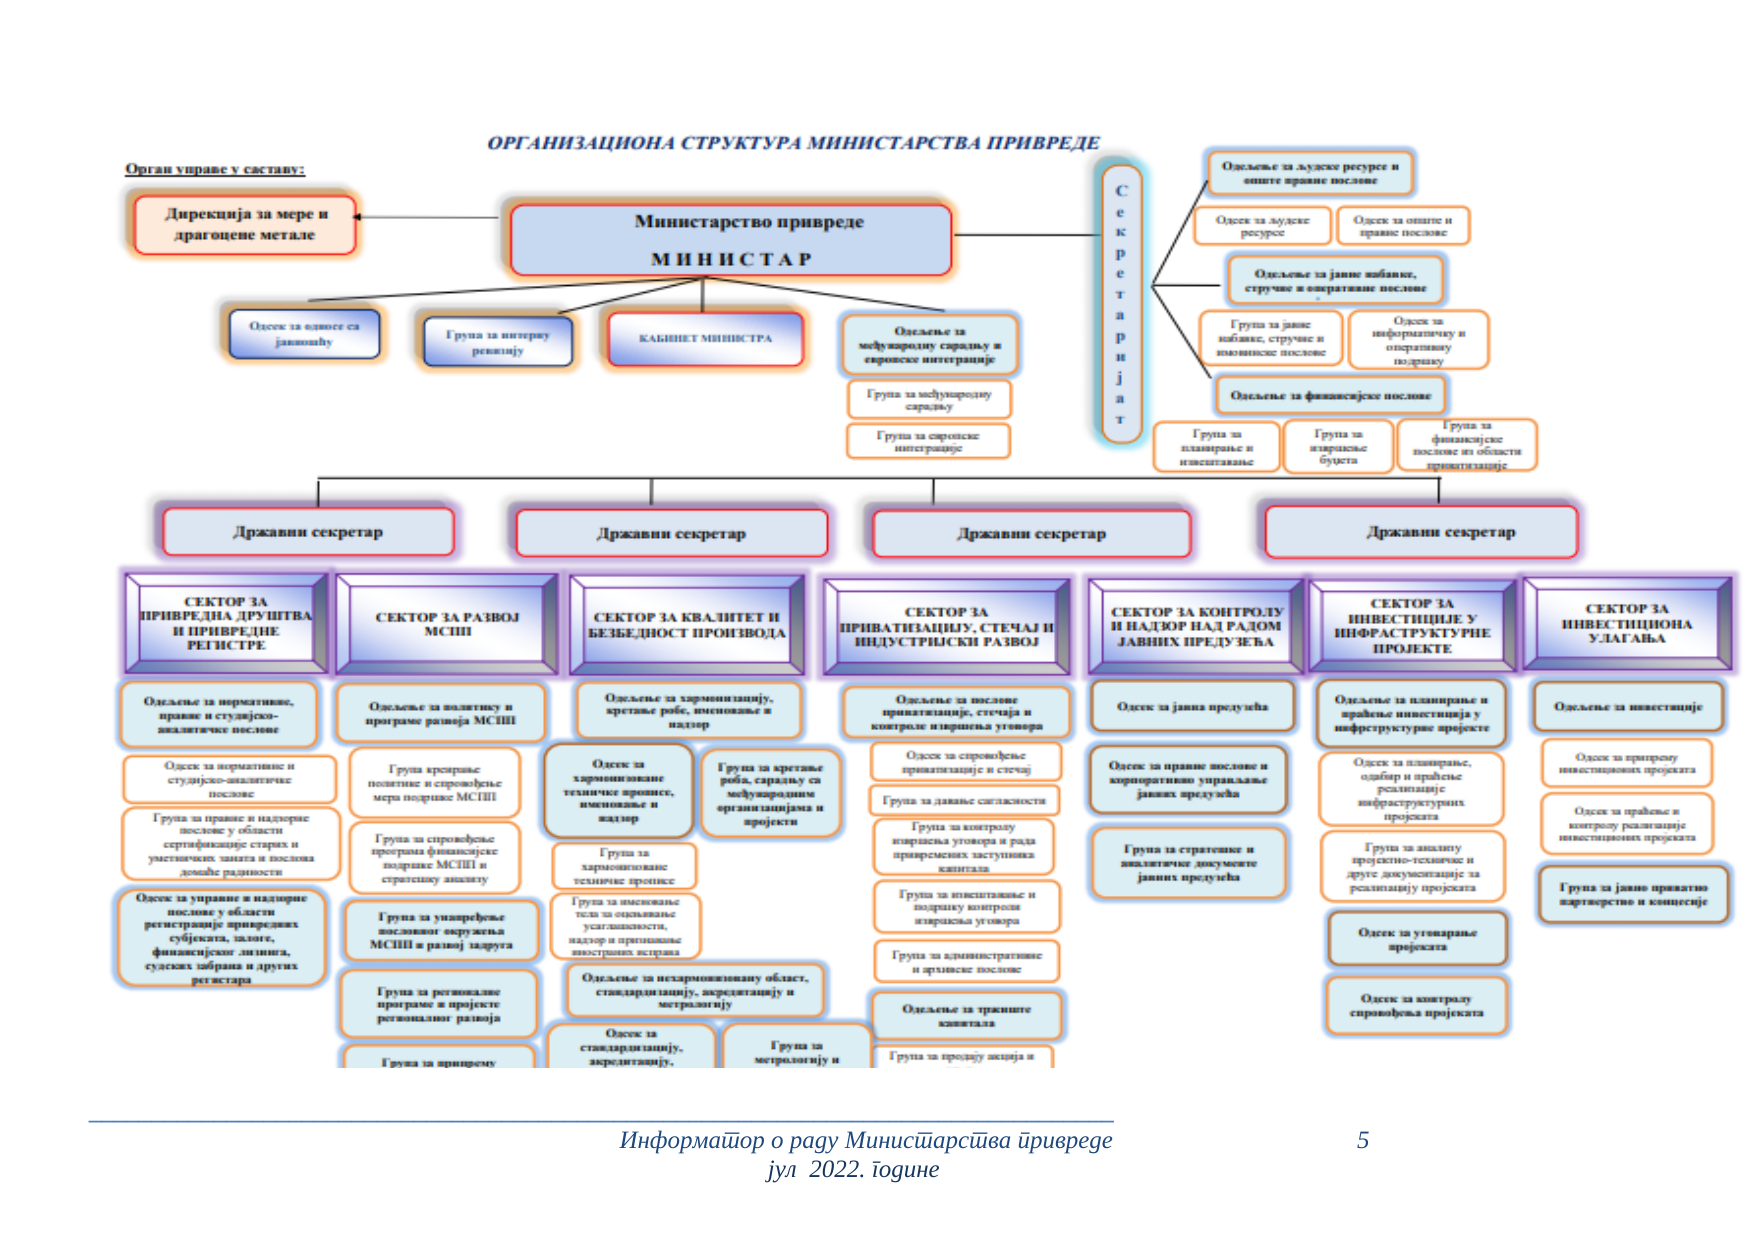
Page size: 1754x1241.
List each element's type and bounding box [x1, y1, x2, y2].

picture [88, 73, 1754, 1068]
